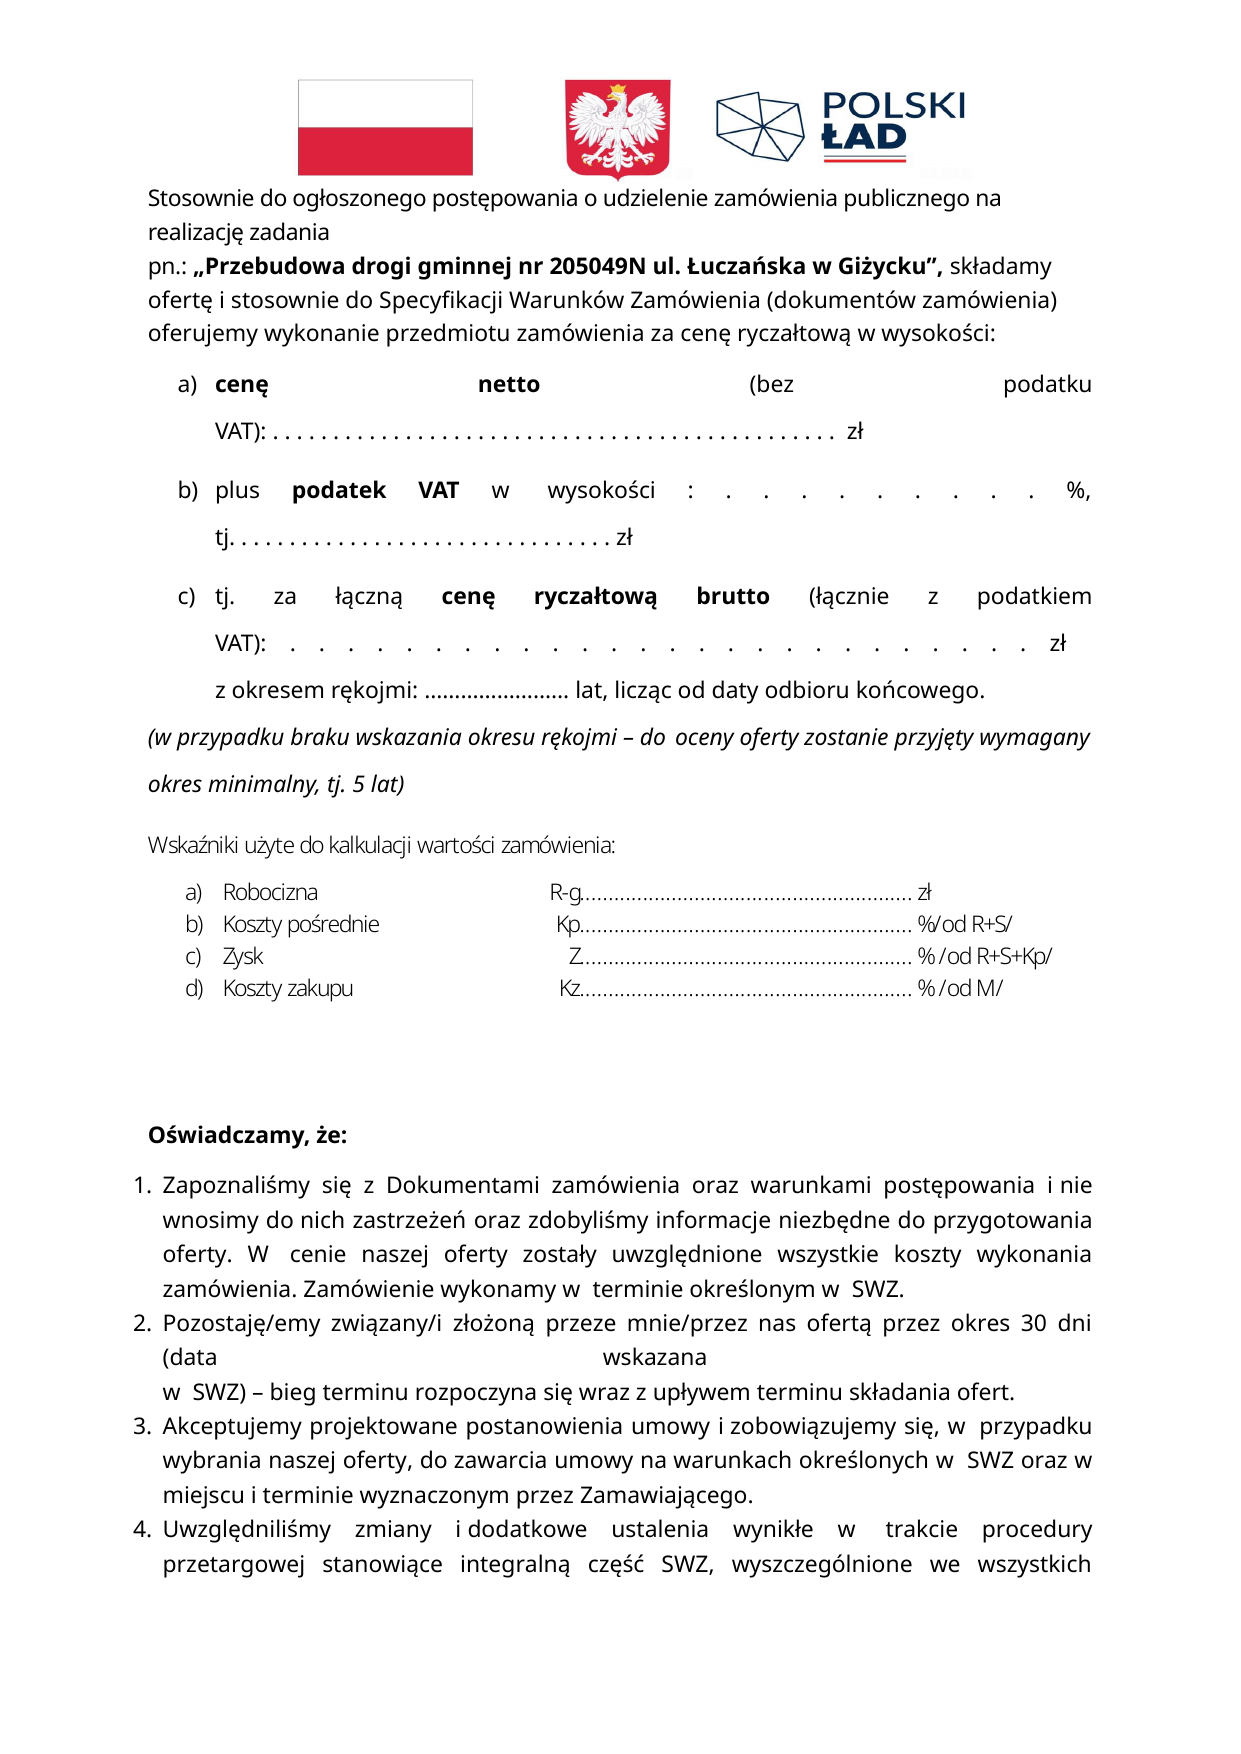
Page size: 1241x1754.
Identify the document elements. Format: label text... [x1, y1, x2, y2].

text (w przypadku braku wskazania okresu rękojmi – do oceny oferty zostanie przyjęty wymagany okres minimalny, tj. 5 lat) [148, 721, 1093, 799]
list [133, 1513, 1093, 1579]
list cenę netto (bez podatku VAT): . . . . . . . . . . . . . . . . . . . . . . . . . . . . . . . . . . . . . . . . . . . . . . . zł [177, 368, 1093, 446]
list tj. za łączną cenę ryczałtową brutto (łącznie z podatkiem VAT): . . . . . . . . . . . . . . . . . . . . . . . . . . zł z okresem rękojmi: …………………… lat, licząc od daty odbioru końcowego. [177, 580, 1093, 705]
list plus podatek VAT w wysokości : . . . . . . . . . %, tj. . . . . . . . . . . . . . . . . . . . . . . . . . . . . . . . zł [177, 474, 1093, 552]
list Zapoznaliśmy się z Dokumentami zamówienia oraz warunkami postępowania i nie wnosimy do nich zastrzeżeń oraz zdobyliśmy informacje niezbędne do przygotowania oferty. W cenie naszej oferty zostały uwzględnione wszystkie koszty wykonania zamówienia. Zamówienie wykonamy w terminie określonym w SWZ. [133, 1169, 1093, 1304]
list Pozostaję/emy związany/i złożoną przeze mnie/przez nas ofertą przez okres 30 dni (data wskazana w SWZ) – bieg terminu rozpoczyna się wraz z upływem terminu składania ofert. [133, 1307, 1093, 1407]
list Akceptujemy projektowane postanowienia umowy i zobowiązujemy się, w przypadku wybrania naszej oferty, do zawarcia umowy na warunkach określonych w SWZ oraz w miejscu i terminie wyznaczonym przez Zamawiającego. [133, 1410, 1093, 1510]
